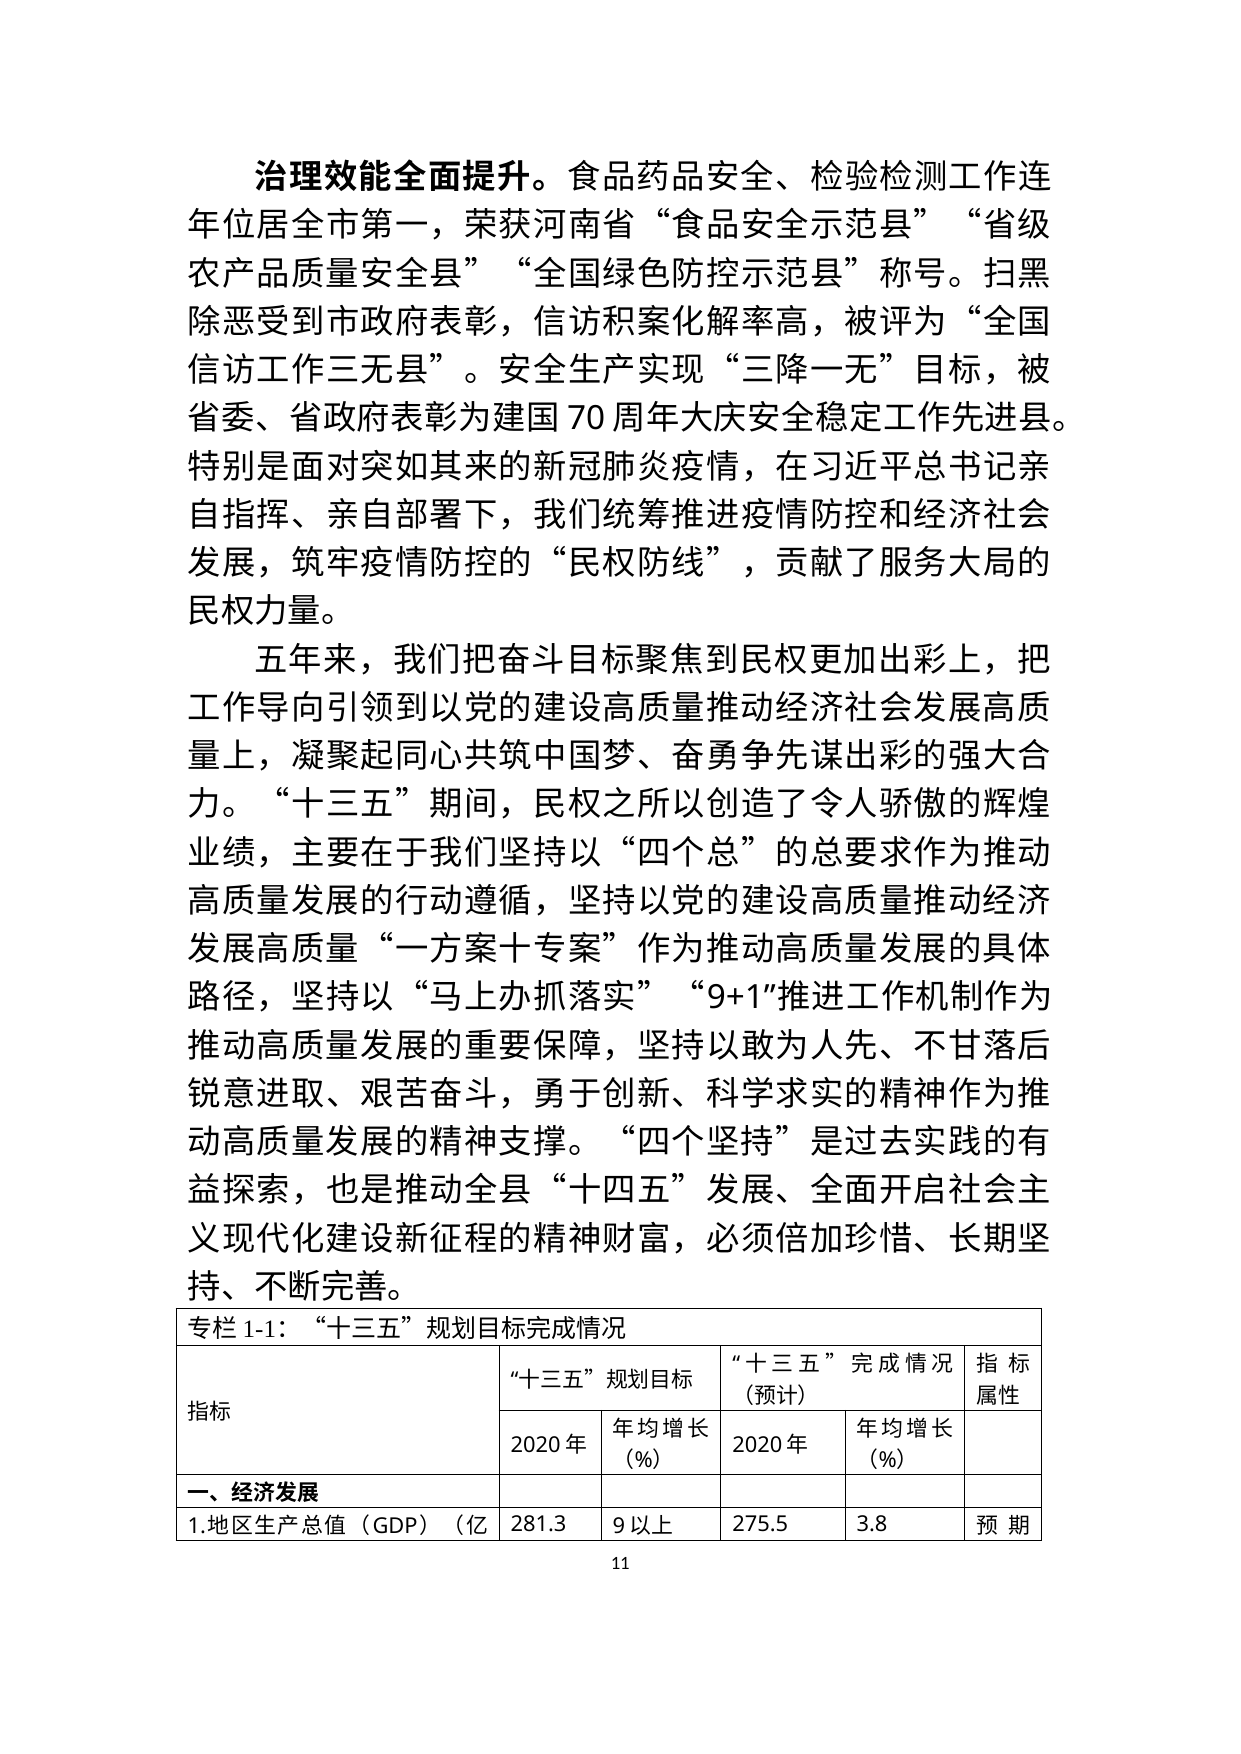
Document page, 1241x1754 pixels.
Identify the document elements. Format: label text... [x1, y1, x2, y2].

table_cell 3.8 [846, 1508, 964, 1540]
table_cell [965, 1411, 1041, 1474]
text 五年来，我们把奋斗目标聚焦到民权更加出彩上，把工作导向引领到以党的建设高质量推动经济社会发展高质量上，凝聚起同心共筑中国梦、奋勇争先谋出彩的强大合力。“十三五”期间，民权之所以创造了令人骄傲的辉煌业绩，主要在于我们坚持以“四个总”的总要求作为推动高质量发展的行动遵循，坚持以党的建设高质量推动经济发展高质量“一方案十专案”作为推动高质量发展的具体路径，坚持以“马上办抓落实”“9+1”推进工作机制作为推动高质量发展的重要保障，坚持以敢为人先、不甘落后，锐意进取、艰苦奋斗，勇于创新、科学求实的精神作为推动高质量发展的精神支撑。“四个坚持”是过去实践的有益探索，也是推动全县“十四五”发展、全面开启社会主义现代化建设新征程的精神财富，必须倍加珍惜、长期坚持、不断完善。 [187, 632, 1053, 1308]
table_cell [500, 1475, 601, 1507]
table_header 专栏1-1：“十三五”规划目标完成情况 [177, 1309, 1041, 1345]
text 治理效能全面提升。食品药品安全、检验检测工作连年位居全市第一，荣获河南省“食品安全示范县”“省级农产品质量安全县”“全国绿色防控示范县”称号。扫黑除恶受到市政府表彰，信访积案化解率高，被评为“全国信访工作三无县”。安全生产实现“三降一无”目标，被省委、省政府表彰为建国70周年大庆安全稳定工作先进县。特别是面对突如其来的新冠肺炎疫情，在习近平总书记亲自指挥、亲自部署下，我们统筹推进疫情防控和经济社会发展，筑牢疫情防控的“民权防线”，贡献了服务大局的民权力量。 [187, 150, 1053, 632]
table_cell [721, 1475, 845, 1507]
table_cell 年均增长（%） [846, 1411, 964, 1474]
table_cell [846, 1475, 964, 1507]
table_cell 281.3 [500, 1508, 601, 1540]
table_cell 一、经济发展 [177, 1475, 499, 1507]
table_cell 预期性 [965, 1508, 1041, 1540]
table_cell 9以上 [602, 1508, 720, 1540]
table_cell 指标 [177, 1346, 499, 1474]
table_cell [602, 1475, 720, 1507]
table_cell “十三五”规划目标 [500, 1346, 720, 1410]
table_cell 指标属性 [965, 1346, 1041, 1410]
table_cell 2020年 [721, 1411, 845, 1474]
table_cell 2020年 [500, 1411, 601, 1474]
table_cell 年均增长（%） [602, 1411, 720, 1474]
table_cell 275.5 [721, 1508, 845, 1540]
table_cell “十三五”完成情况（预计） [721, 1346, 964, 1410]
table_cell 1.地区生产总值（GDP）（亿元） [177, 1508, 499, 1540]
table_cell [965, 1475, 1041, 1507]
